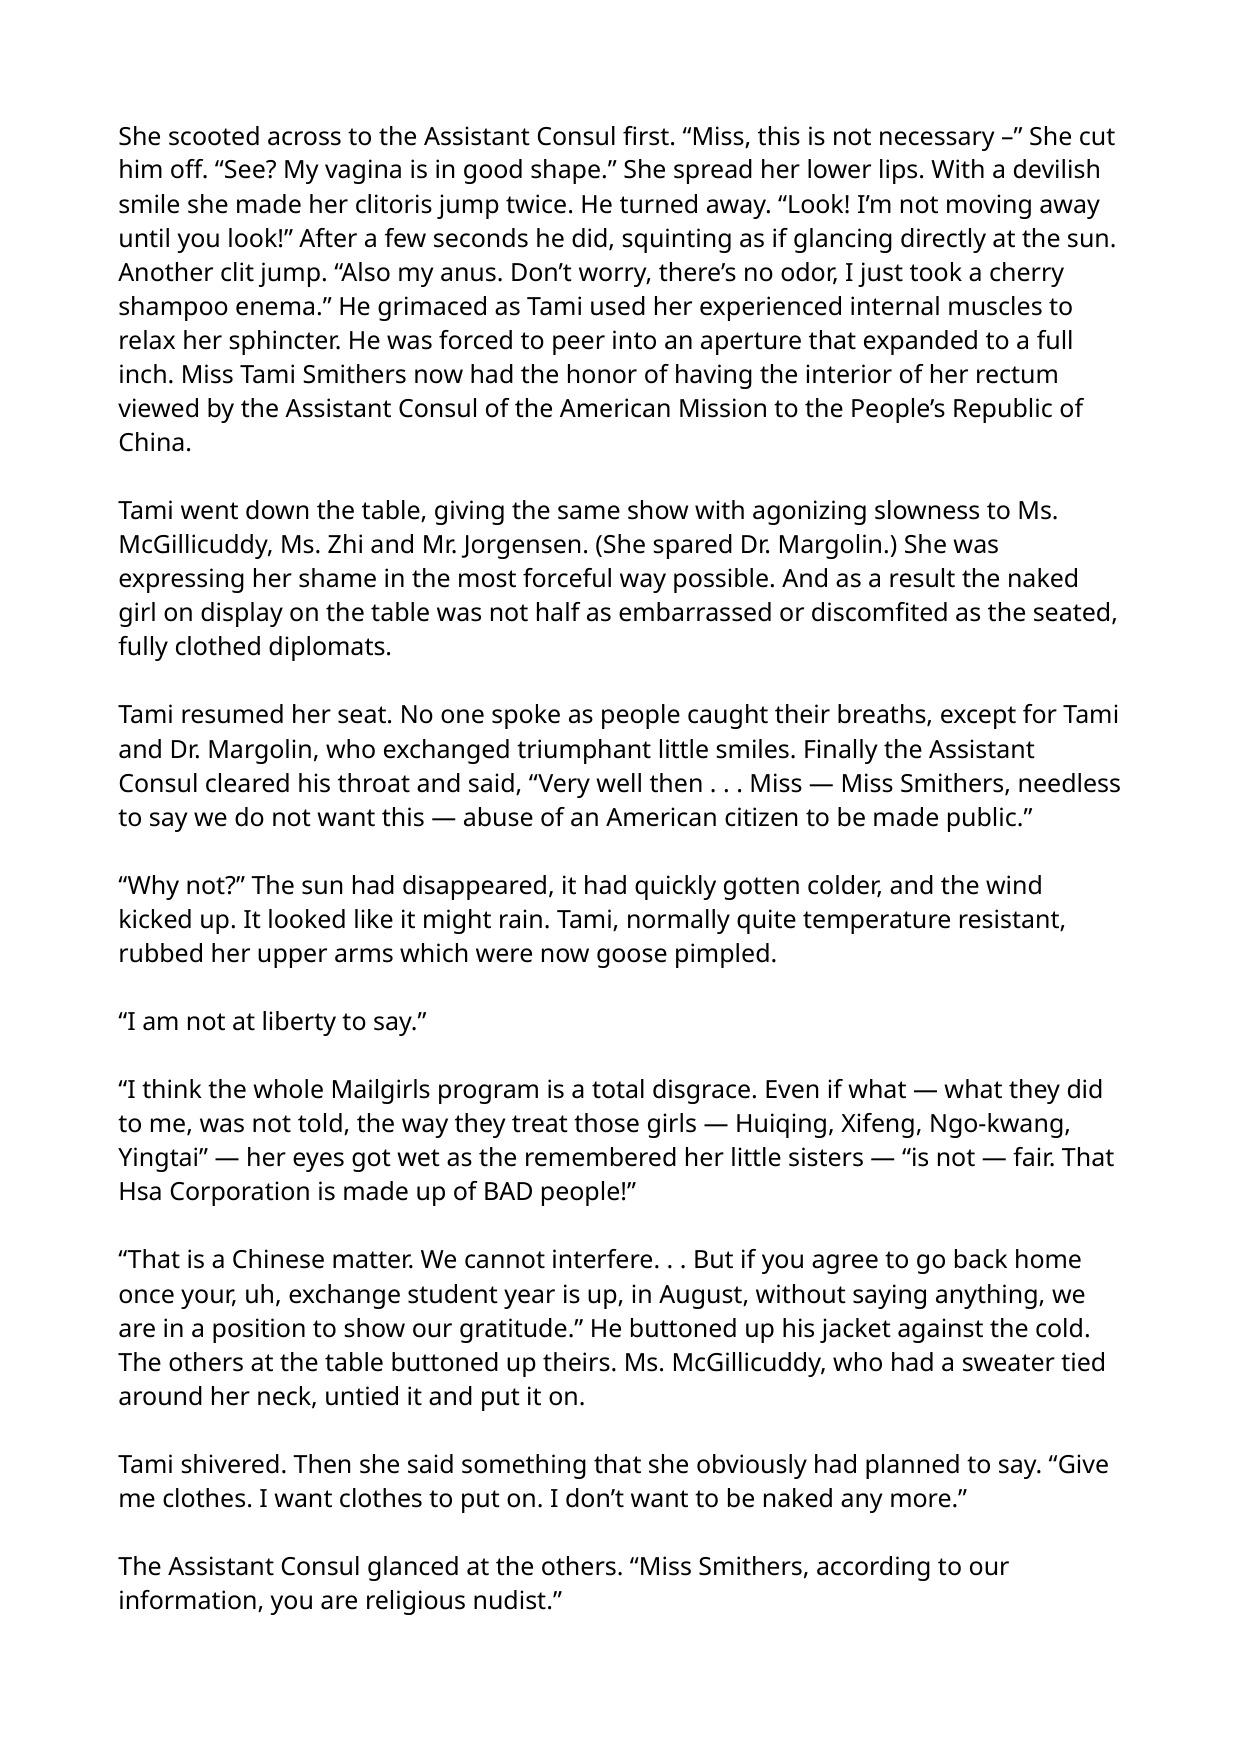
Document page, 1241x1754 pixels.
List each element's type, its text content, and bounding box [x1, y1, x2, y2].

text She scooted across to the Assistant Consul first. “Miss, this is not necessary –” She cut him off. “See? My vagina is in good shape.” She spread her lower lips. With a devilish smile she made her clitoris jump twice. He turned away. “Look! I’m not moving away until you look!” After a few seconds he did, squinting as if glancing directly at the sun. Another clit jump. “Also my anus. Don’t worry, there’s no odor, I just took a cherry shampoo enema.” He grimaced as Tami used her experienced internal muscles to relax her sphincter. He was forced to peer into an aperture that expanded to a full inch. Miss Tami Smithers now had the honor of having the interior of her rectum viewed by the Assistant Consul of the American Mission to the People’s Republic of China. [118, 118, 1122, 459]
text The Assistant Consul glanced at the others. “Miss Smithers, according to our information, you are religious nudist.” [118, 1549, 1122, 1617]
text “That is a Chinese matter. We cannot interfere. . . But if you agree to go back home once your, uh, exchange student year is up, in August, without saying anything, we are in a position to show our gratitude.” He buttoned up his jacket against the cold. The others at the table buttoned up theirs. Ms. McGillicuddy, who had a sweater tied around her neck, untied it and put it on. [118, 1242, 1122, 1412]
text “Why not?” The sun had disappeared, it had quickly gotten colder, and the wind kicked up. It looked like it might rain. Tami, normally quite temperature resistant, rubbed her upper arms which were now goose pimpled. [118, 867, 1122, 970]
text “I am not at liberty to say.” [118, 1004, 1122, 1038]
text Tami went down the table, giving the same show with agonizing slowness to Ms. McGillicuddy, Ms. Zhi and Mr. Jorgensen. (She spared Dr. Margolin.) She was expressing her shame in the most forceful way possible. And as a result the naked girl on display on the table was not half as embarrassed or discomfited as the seated, fully clothed diplomats. [118, 493, 1122, 663]
text “I think the whole Mailgirls program is a total disgrace. Even if what — what they did to me, was not told, the way they treat those girls — Huiqing, Xifeng, Ngo-kwang, Yingtai” — her eyes got wet as the remembered her little sisters — “is not — fair. That Hsa Corporation is made up of BAD people!” [118, 1072, 1122, 1208]
text Tami shivered. Then she said something that she obviously had planned to say. “Give me clothes. I want clothes to put on. I don’t want to be naked any more.” [118, 1447, 1122, 1515]
text Tami resumed her seat. No one spoke as people caught their breaths, except for Tami and Dr. Margolin, who exchanged triumphant little smiles. Finally the Assistant Consul cleared his throat and said, “Very well then . . . Miss — Miss Smithers, needless to say we do not want this — abuse of an American citizen to be made public.” [118, 697, 1122, 833]
